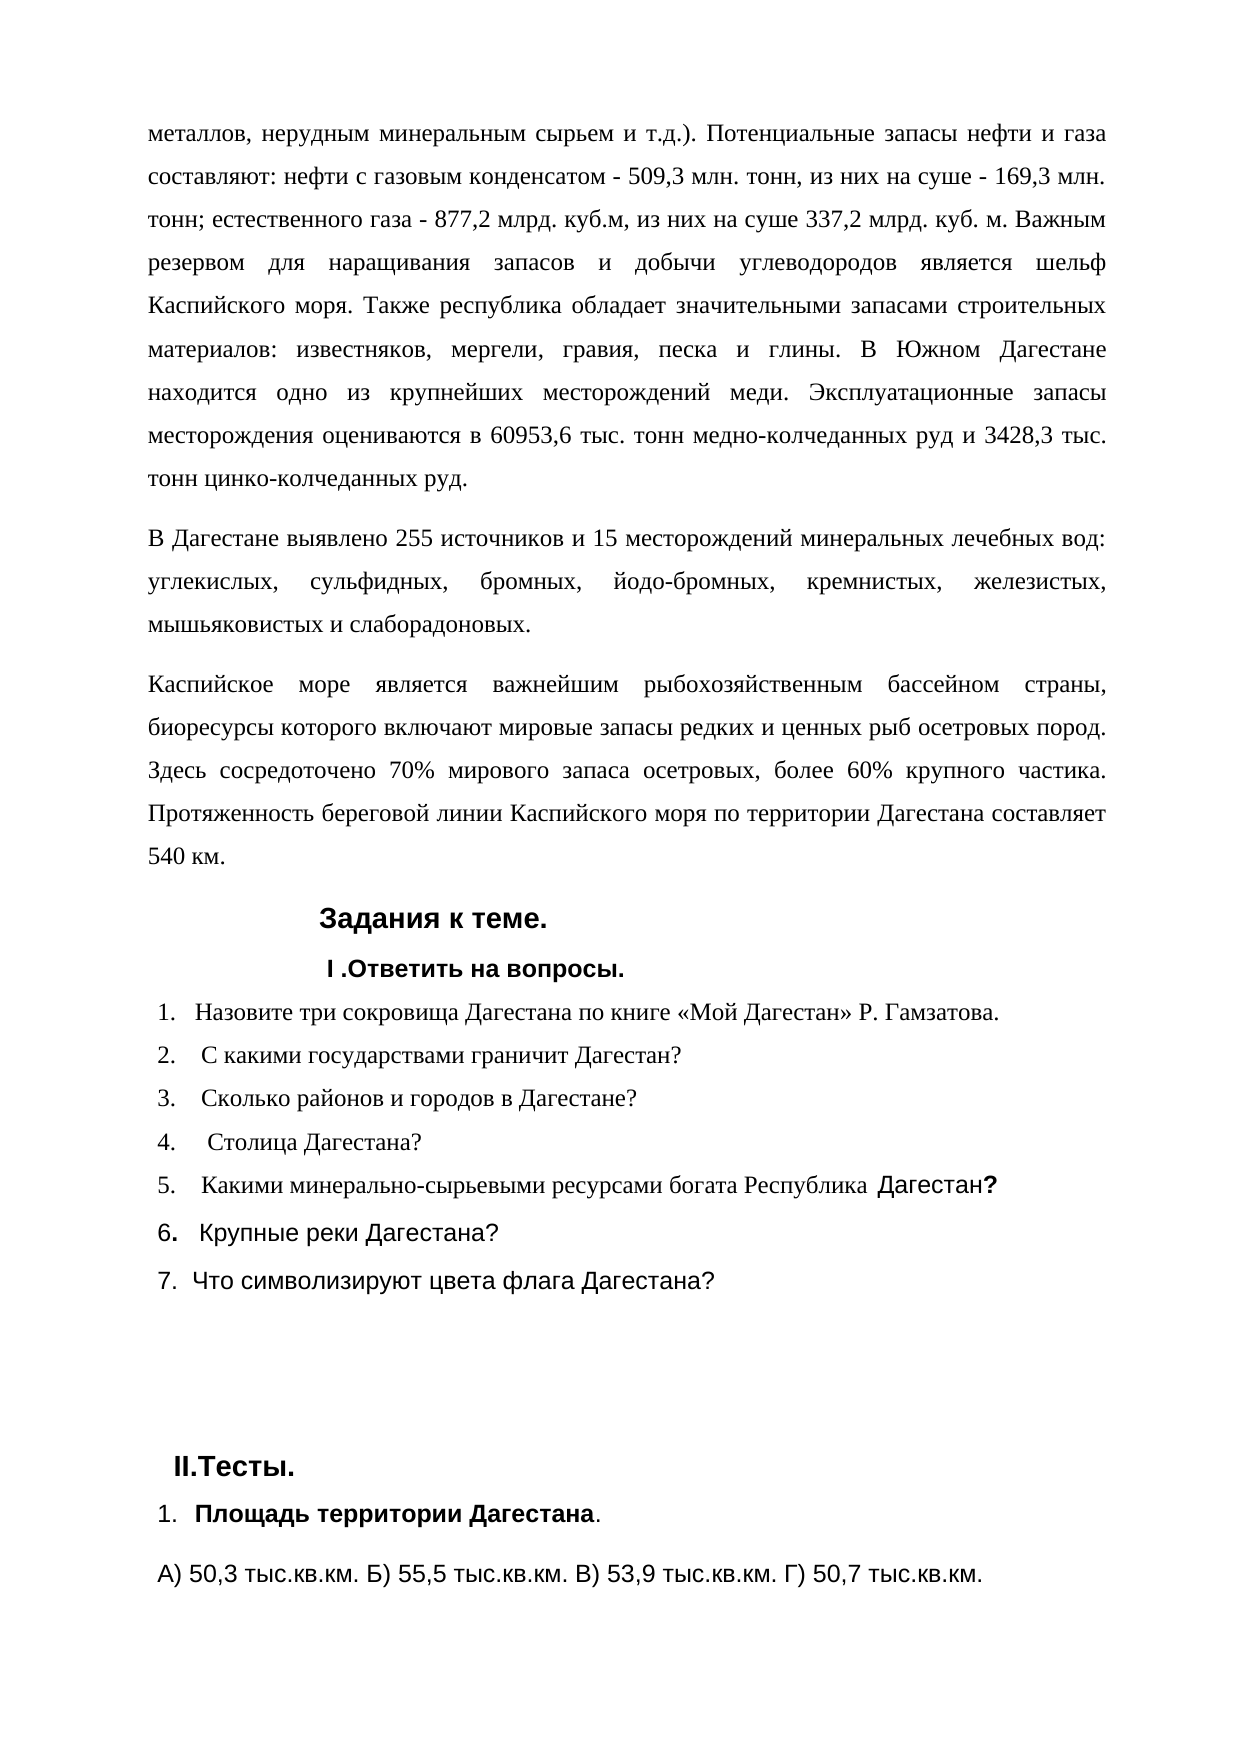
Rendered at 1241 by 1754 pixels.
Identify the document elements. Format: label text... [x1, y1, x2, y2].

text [148, 118, 1107, 492]
list Назовите три сокровища Дагестана по книге «Мой Дагестан» Р. Гамзатова. [157, 997, 1107, 1026]
list 6. Крупные реки Дагестана? [157, 1218, 1107, 1246]
list Сколько районов и городов в Дагестане? [157, 1083, 1107, 1112]
text Каспийское море является важнейшим рыбохозяйственным бассейном страны, биоресурсы которого включают мировые запасы редких и ценных рыб осетровых пород. Здесь сосредоточено 70% мирового запаса осетровых, более 60% крупного частика. Протяженность береговой линии Каспийского моря по территории Дагестана составляет 540 км. [148, 669, 1107, 870]
text Задания к теме. [157, 901, 1107, 935]
list 7. Что символизируют цвета флага Дагестана? [157, 1266, 1107, 1294]
list 5. Какими минерально-сырьевыми ресурсами богата Республика Дагестан? [157, 1170, 1107, 1198]
list С какими государствами граничит Дагестан? [157, 1040, 1107, 1069]
list I .Ответить на вопросы. [194, 954, 1107, 983]
list 4. Столица Дагестана? [157, 1127, 1107, 1155]
text В Дагестане выявлено 255 источников и 15 месторождений минеральных лечебных вод: углекислых, сульфидных, бромных, йодо-бромных, кремнистых, железистых, мышьяковистых и слаборадоновых. [148, 523, 1107, 638]
list Площадь территории Дагестана. [157, 1499, 1107, 1528]
list II.Тесты. [157, 1449, 1107, 1482]
text А) 50,3 тыс.кв.км. Б) 55,5 тыс.кв.км. В) 53,9 тыс.кв.км. Г) 50,7 тыс.кв.км. [157, 1559, 1107, 1588]
